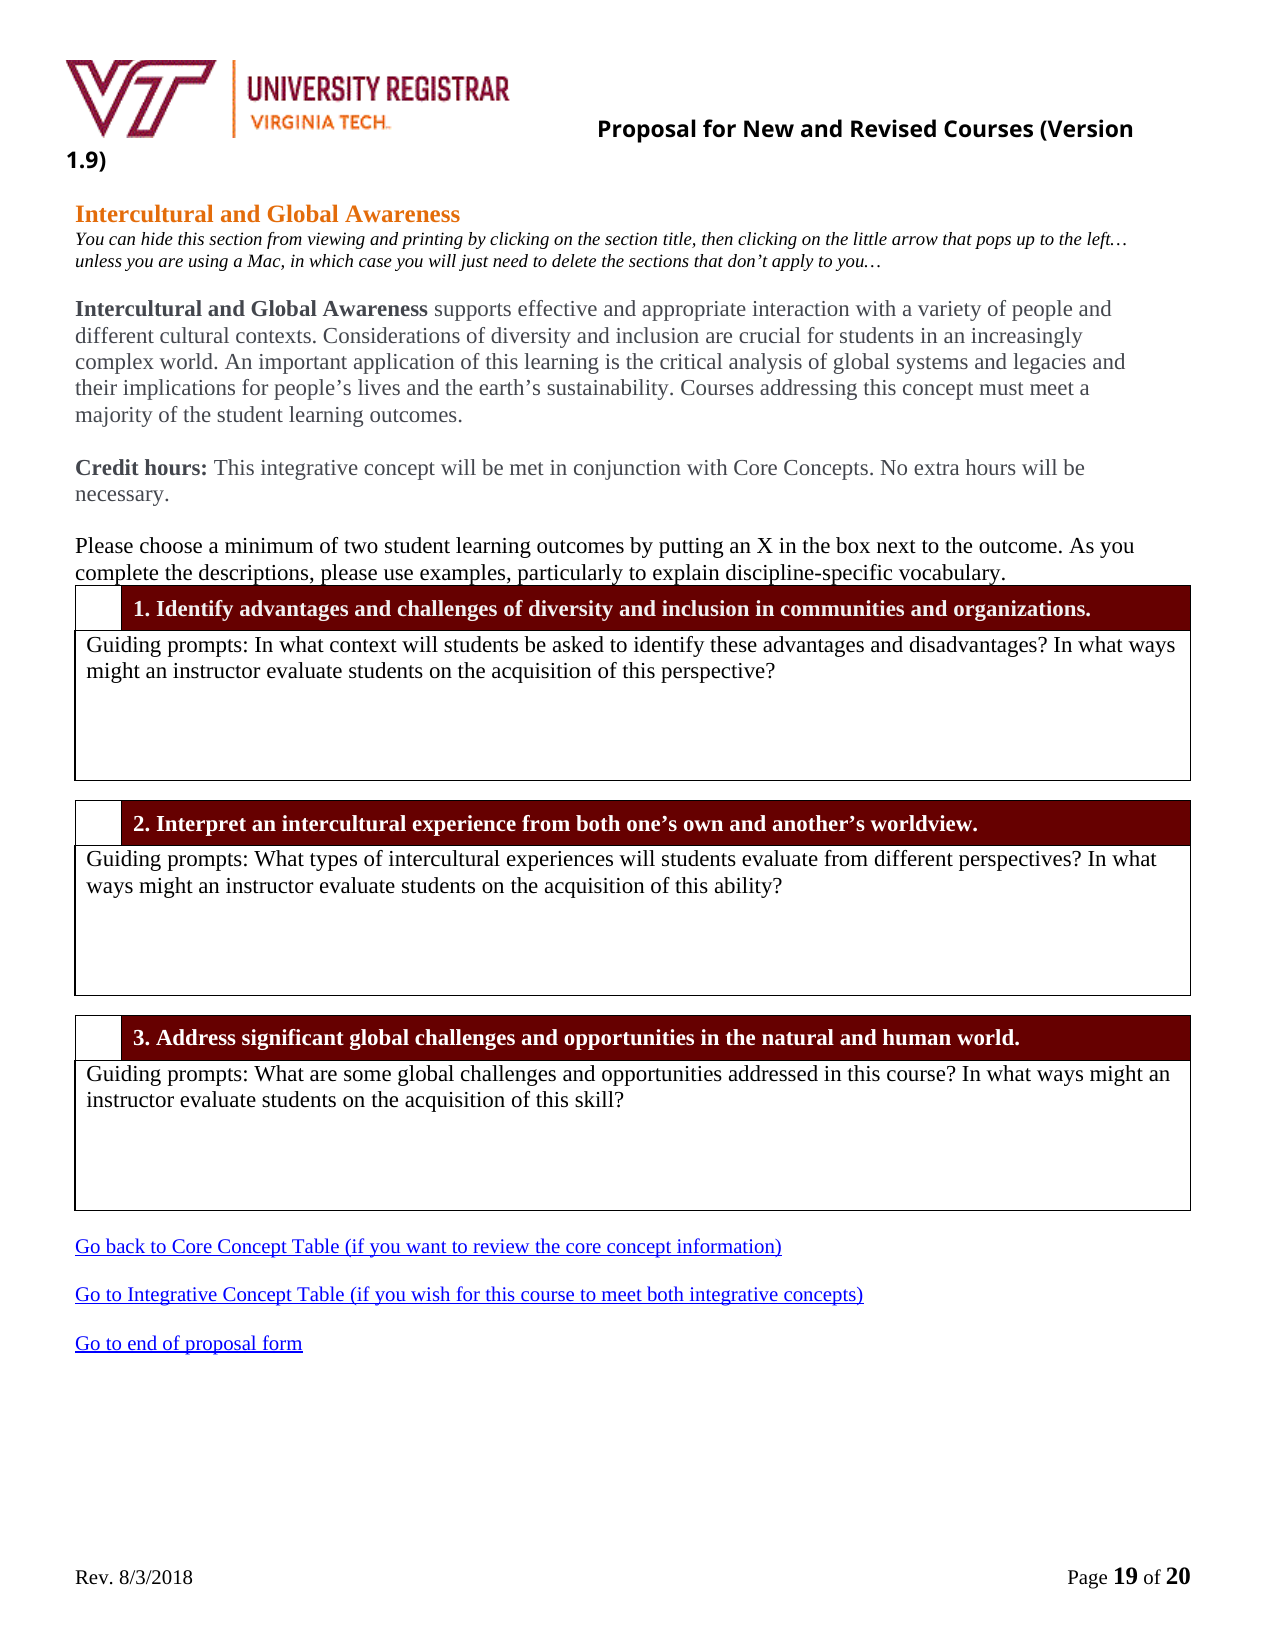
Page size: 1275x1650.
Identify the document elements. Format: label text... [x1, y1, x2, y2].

text Credit hours: This integrative concept will be met in conjunction with Core Concepts. No extra hours will be necessary. [75, 427, 1162, 506]
table_header 2. Interpret an intercultural experience from both one’s own and another’s worldview. [122, 801, 1190, 845]
subtitle Intercultural and Global Awareness [75, 199, 1162, 228]
text Intercultural and Global Awareness supports effective and appropriate interaction with a variety of people and different cultural contexts. Considerations of diversity and inclusion are crucial for students in an increasingly complex world. An important application of this learning is the critical analysis of global systems and legacies and their implications for people’s lives and the earth’s sustainability. Courses addressing this concept must meet a majority of the student learning outcomes. [75, 295, 1162, 427]
table_cell Guiding prompts: What are some global challenges and opportunities addressed in this course? In what ways might an instructor evaluate students on the acquisition of this skill? [76, 1061, 1190, 1210]
table_cell Guiding prompts: What types of intercultural experiences will students evaluate from different perspectives? In what ways might an instructor evaluate students on the acquisition of this ability? [76, 846, 1190, 995]
table_cell Guiding prompts: In what context will students be asked to identify these advantages and disadvantages? In what ways might an instructor evaluate students on the acquisition of this perspective? [76, 631, 1190, 780]
text Go to Integrative Concept Table (if you wish for this course to meet both integrative concepts) [75, 1282, 1162, 1306]
picture [65, 60, 514, 138]
text Please choose a minimum of two student learning outcomes by putting an X in the box next to the outcome. As you complete the descriptions, please use examples, particularly to explain discipline-specific vocabulary. [75, 533, 1162, 585]
text Go to end of proposal form [75, 1331, 1162, 1354]
table_header [76, 586, 121, 630]
table_header 3. Address significant global challenges and opportunities in the natural and human world. [122, 1016, 1190, 1060]
table_header 1. Identify advantages and challenges of diversity and inclusion in communities and organizations. [122, 586, 1190, 630]
text You can hide this section from viewing and printing by clicking on the section title, then clicking on the little arrow that pops up to the left… unless you are using a Mac, in which case you will just need to delete the sections that don’t apply to you… [75, 228, 1162, 271]
table_header [76, 1016, 121, 1060]
text Go back to Core Concept Table (if you want to review the core concept information) [75, 1234, 1162, 1258]
table_header [76, 801, 121, 845]
